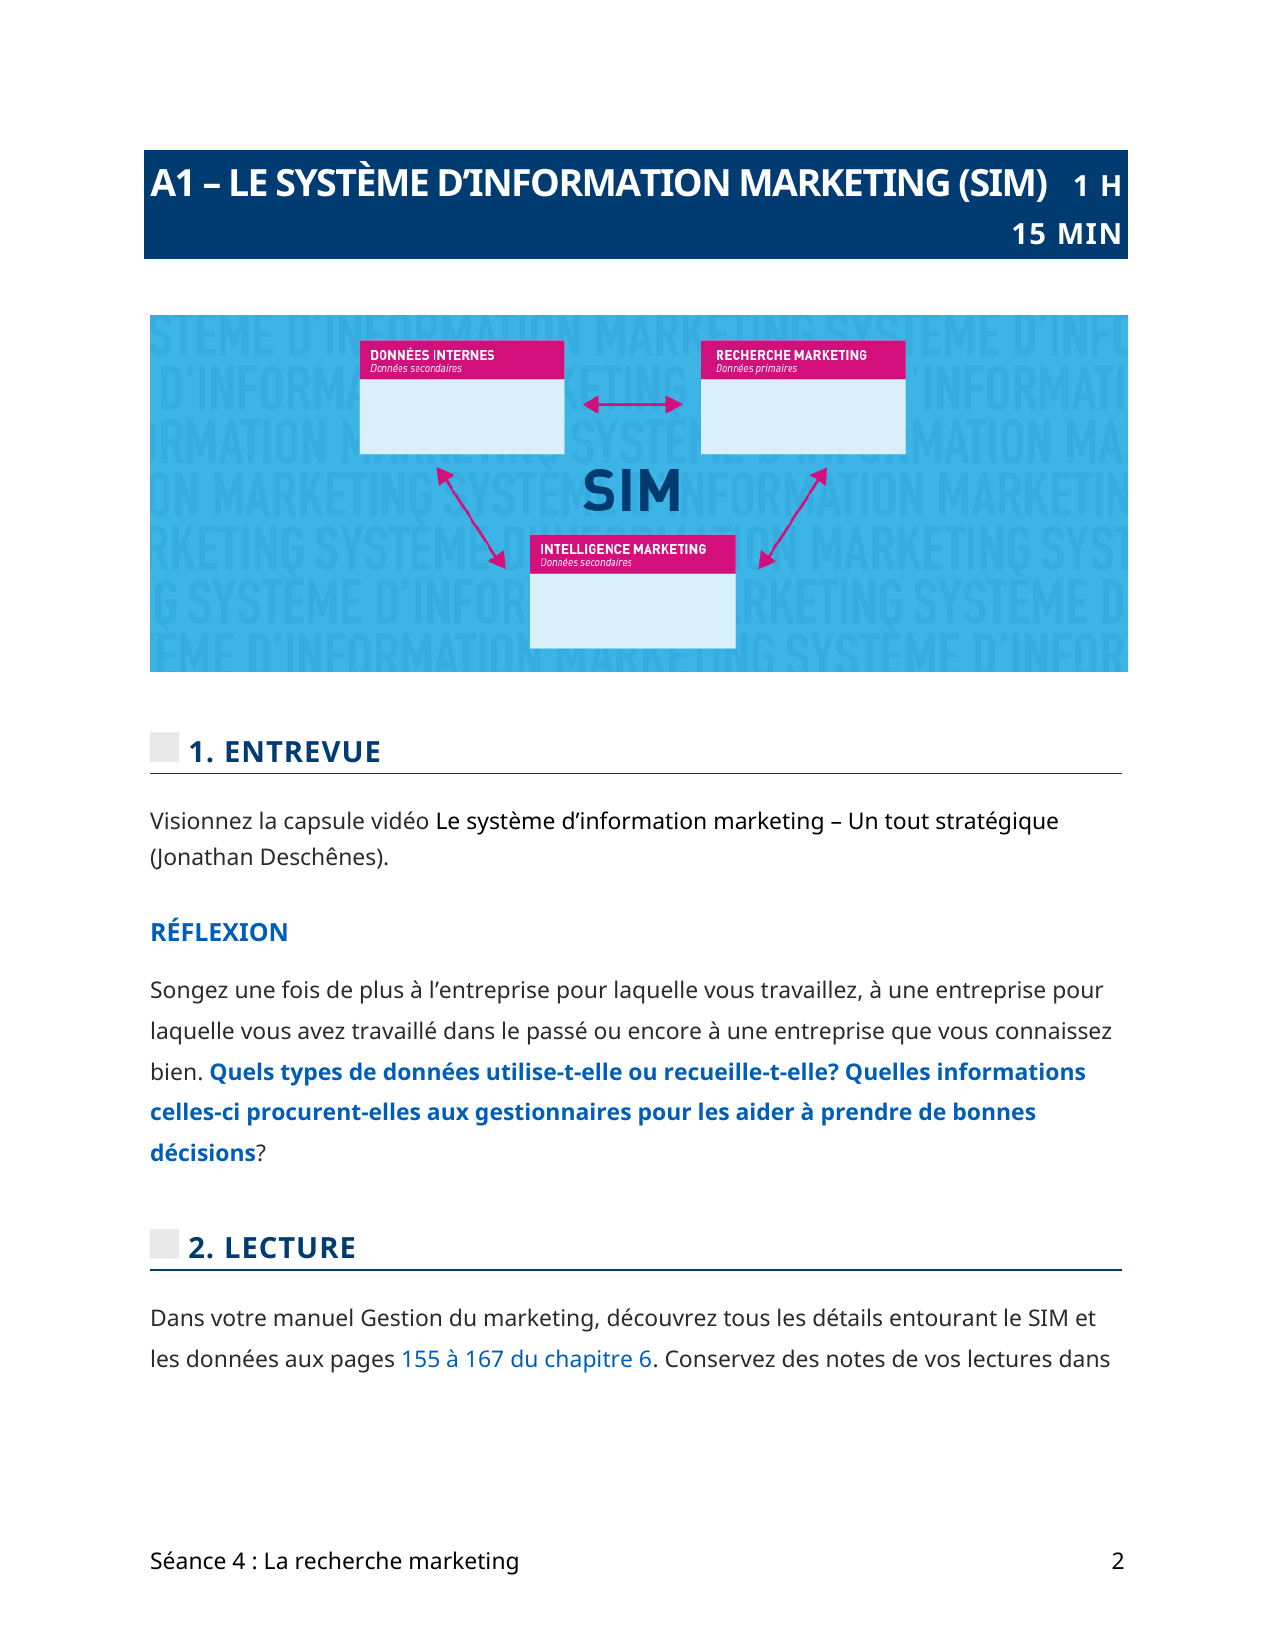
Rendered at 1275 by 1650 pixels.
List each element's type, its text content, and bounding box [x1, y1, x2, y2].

subtitle 2. LECTURE [150, 1228, 1122, 1269]
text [150, 1302, 1122, 1374]
subtitle 1. ENTREVUE [150, 731, 1122, 773]
text Visionnez la capsule vidéo Le système d’information marketing – Un tout stratégique (Jonathan Deschênes). [150, 805, 1122, 872]
text RÉFLEXION [150, 914, 1122, 948]
picture [150, 315, 1129, 672]
text Songez une fois de plus à l’entreprise pour laquelle vous travaillez, à une entreprise pour laquelle vous avez travaillé dans le passé ou encore à une entreprise que vous connaissez bien. Quels types de données utilise-t-elle ou recueille-t-elle? Quelles informations celles-ci procurent-elles aux gestionnaires pour les aider à prendre de bonnes décisions? [150, 974, 1122, 1168]
subtitle A1 – LE SYSTÈME D’INFORMATION MARKETING (SIM) 1 h 15 min [150, 156, 1122, 253]
